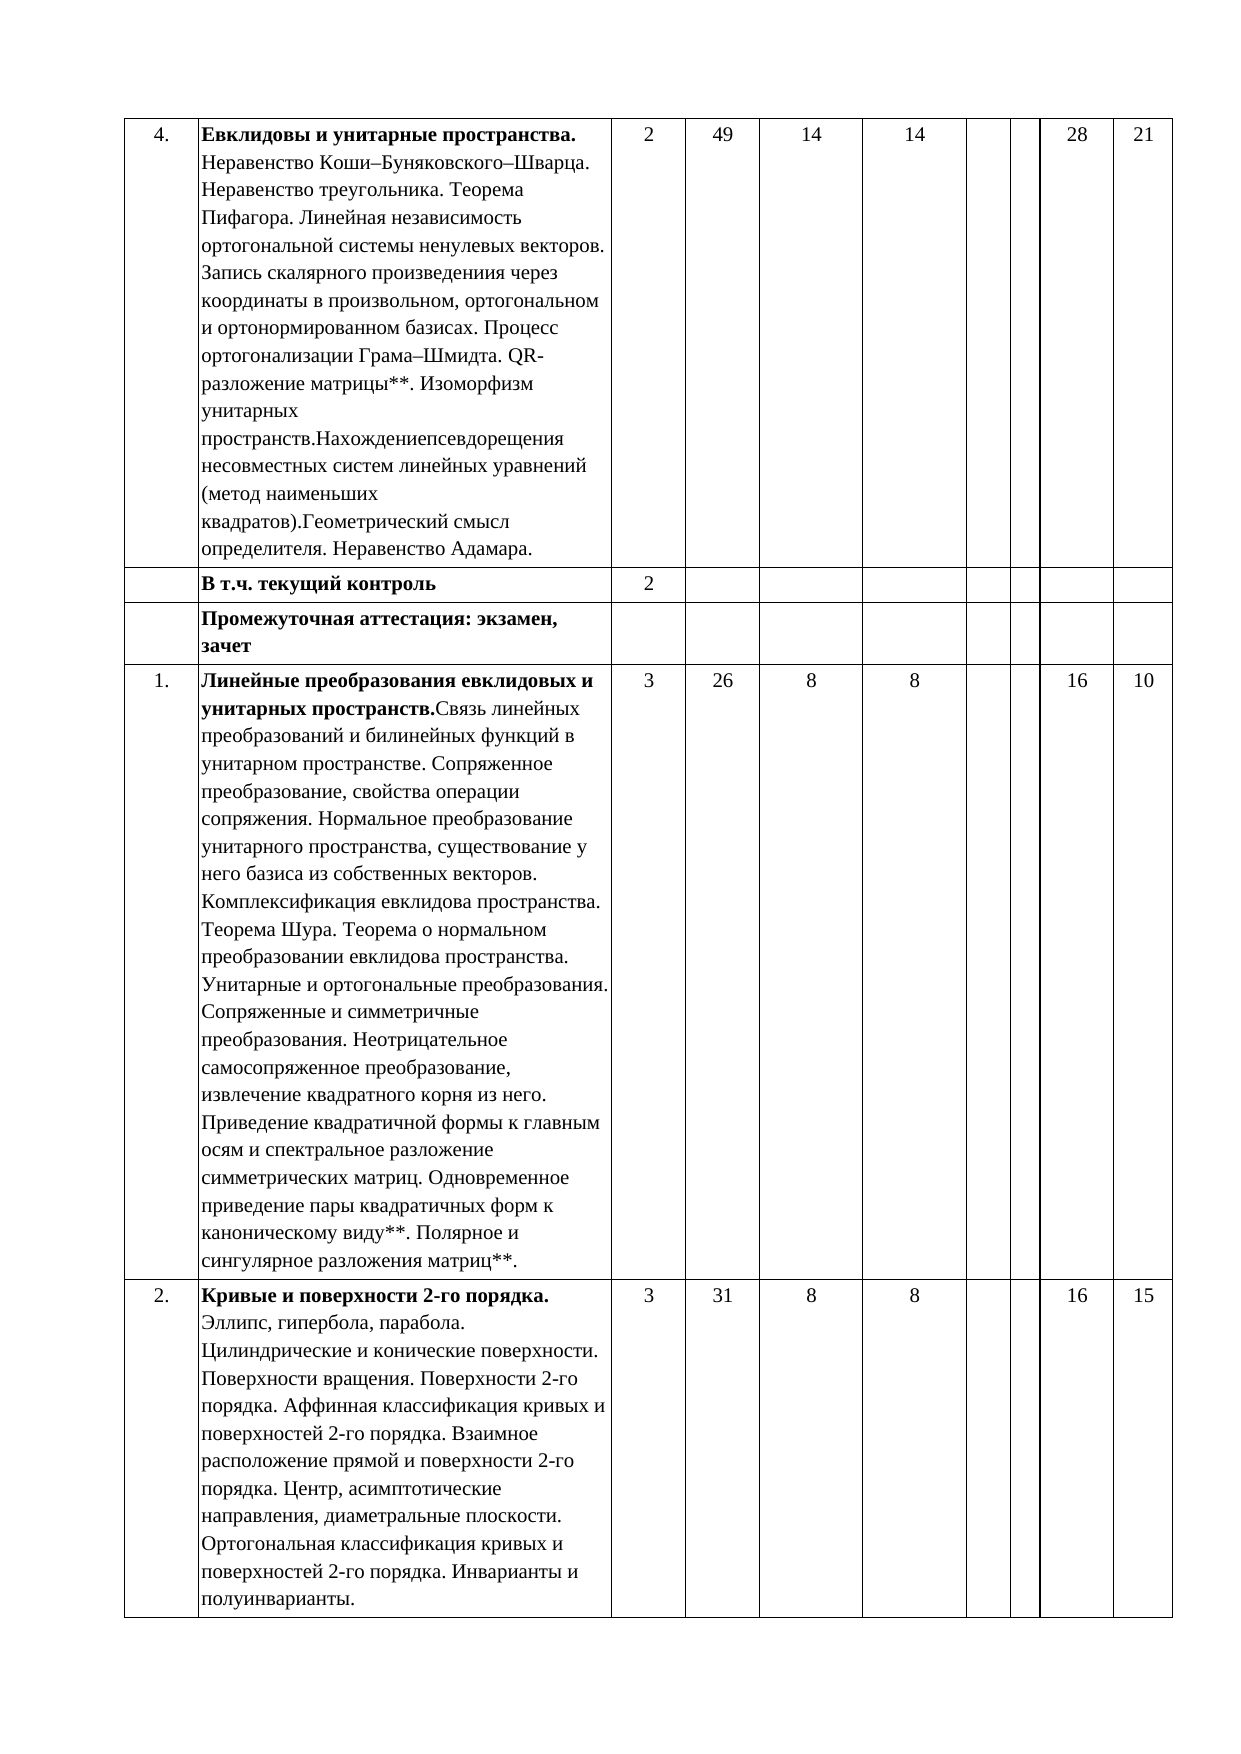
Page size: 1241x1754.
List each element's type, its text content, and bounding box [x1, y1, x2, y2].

table_cell 2 [612, 119, 685, 567]
table_cell [1041, 568, 1113, 602]
table_cell [863, 603, 966, 664]
table_cell [1011, 603, 1039, 664]
table_cell [967, 568, 1010, 602]
table_cell 4. [125, 119, 198, 567]
table_cell [1011, 665, 1039, 1279]
table_cell [967, 665, 1010, 1279]
table_cell [967, 119, 1010, 567]
table_cell 1. [125, 665, 198, 1279]
table_cell Евклидовы и унитарные пространства. Неравенство Коши–Буняковского–Шварца. Неравенство треугольника. Теорема Пифагора. Линейная независимость ортогональной системы ненулевых векторов. Запись скалярного произведениия через координаты в произвольном, ортогональном и ортонормированном базисах. Процесс ортогонализации Грама–Шмидта. QR-разложение матрицы**. Изоморфизм унитарных пространств.Нахождениепсевдорещения несовместных систем линейных уравнений (метод наименьших квадратов).Геометрический смысл определителя. Неравенство Адамара. [199, 119, 611, 567]
table_cell 15 [1114, 1280, 1172, 1617]
table_cell 31 [686, 1280, 759, 1617]
table_cell 21 [1114, 119, 1172, 567]
table_cell 49 [686, 119, 759, 567]
table_cell [1114, 603, 1172, 664]
table_cell [686, 603, 759, 664]
table_cell 14 [760, 119, 862, 567]
table_cell Кривые и поверхности 2-го порядка. Эллипс, гипербола, парабола. Цилиндрические и конические поверхности. Поверхности вращения. Поверхности 2-го порядка. Аффинная классификация кривых и поверхностей 2-го порядка. Взаимное расположение прямой и поверхности 2-го порядка. Центр, асимптотические направления, диаметральные плоскости. Ортогональная классификация кривых и поверхностей 2-го порядка. Инварианты и полуинварианты. [199, 1280, 611, 1617]
table_cell [125, 603, 198, 664]
table_cell 16 [1041, 665, 1113, 1279]
table_cell 2 [612, 568, 685, 602]
table_cell [760, 603, 862, 664]
table_cell [967, 603, 1010, 664]
table_cell 14 [863, 119, 966, 567]
table_cell 8 [863, 665, 966, 1279]
table_cell [1114, 568, 1172, 602]
table_cell [760, 568, 862, 602]
table_cell Линейные преобразования евклидовых и унитарных пространств.Связь линейных преобразований и билинейных функций в унитарном пространстве. Сопряженное преобразование, свойства операции сопряжения. Нормальное преобразование унитарного пространства, существование у него базиса из собственных векторов. Комплексификация евклидова пространства. Теорема Шура. Теорема о нормальном преобразовании евклидова пространства. Унитарные и ортогональные преобразования. Сопряженные и симметричные преобразования. Неотрицательное самосопряженное преобразование, извлечение квадратного корня из него. Приведение квадратичной формы к главным осям и спектральное разложение симметрических матриц. Одновременное приведение пары квадратичных форм к каноническому виду**. Полярное и сингулярное разложения матриц**. [199, 665, 611, 1279]
table_cell В т.ч. текущий контроль [199, 568, 611, 602]
table_cell 16 [1041, 1280, 1113, 1617]
table_cell [1011, 568, 1039, 602]
table_cell [863, 568, 966, 602]
table_cell 8 [760, 1280, 862, 1617]
table_cell [612, 603, 685, 664]
table_cell 8 [760, 665, 862, 1279]
table_cell 3 [612, 1280, 685, 1617]
table_cell [1041, 603, 1113, 664]
table_cell [967, 1280, 1010, 1617]
table_cell [1011, 1280, 1039, 1617]
table_cell 2. [125, 1280, 198, 1617]
table_cell 10 [1114, 665, 1172, 1279]
table_cell 28 [1041, 119, 1113, 567]
table_cell [1011, 119, 1039, 567]
table_cell 26 [686, 665, 759, 1279]
table_cell 8 [863, 1280, 966, 1617]
table_cell [125, 568, 198, 602]
table_cell Промежуточная аттестация: экзамен, зачет [199, 603, 611, 664]
table_cell 3 [612, 665, 685, 1279]
table_cell [686, 568, 759, 602]
